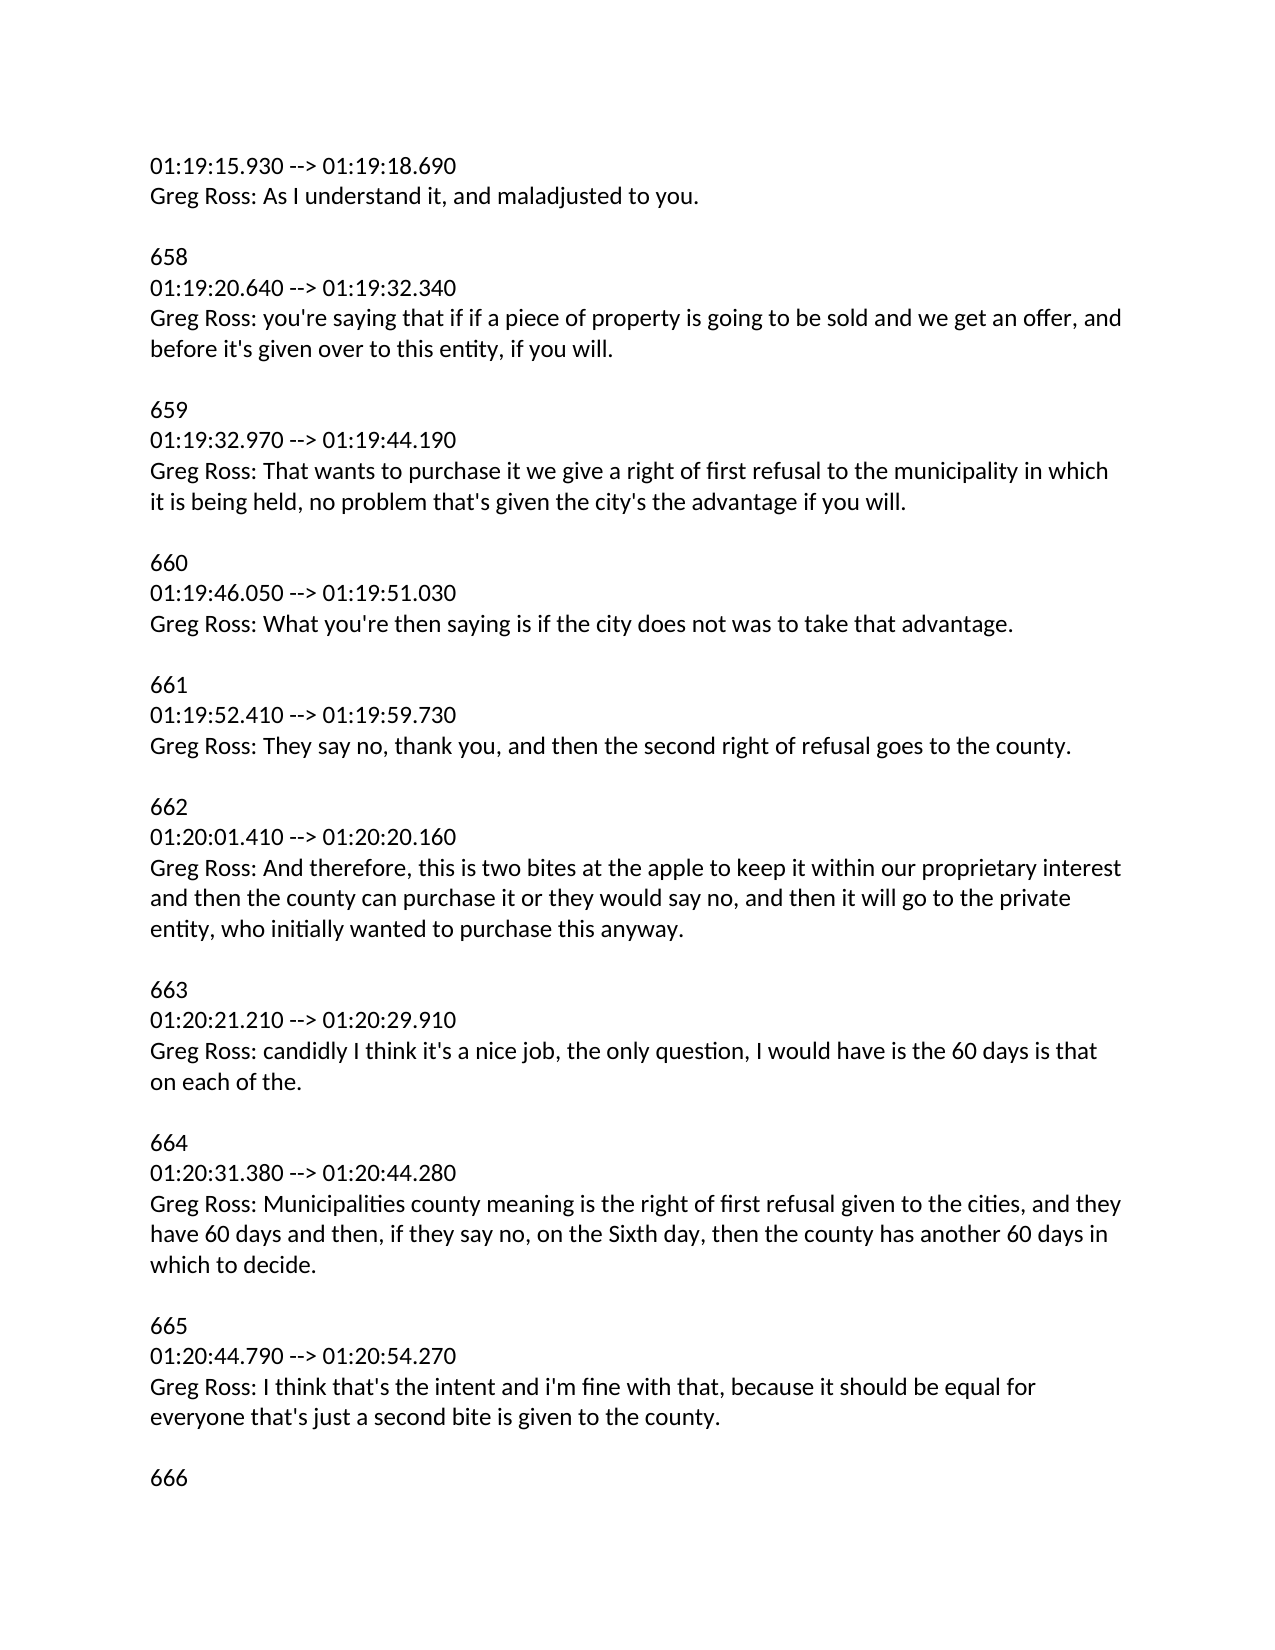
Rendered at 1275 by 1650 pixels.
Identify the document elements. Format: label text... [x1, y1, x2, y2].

text 660 [150, 547, 1125, 577]
text 01:19:52.410 --> 01:19:59.730 [150, 699, 1125, 730]
text Greg Ross: As I understand it, and maladjusted to you. [150, 181, 1125, 211]
text Greg Ross: you're saying that if if a piece of property is going to be sold and we get an offer, and before it's given over to this entity, if you will. [150, 303, 1125, 364]
text Greg Ross: They say no, thank you, and then the second right of refusal goes to the county. [150, 730, 1125, 760]
text 01:20:31.380 --> 01:20:44.280 [150, 1157, 1125, 1188]
text Greg Ross: candidly I think it's a nice job, the only question, I would have is the 60 days is that on each of the. [150, 1035, 1125, 1096]
text 665 [150, 1310, 1125, 1340]
text 666 [150, 1462, 1125, 1493]
text 01:19:20.640 --> 01:19:32.340 [150, 272, 1125, 303]
text Greg Ross: What you're then saying is if the city does not was to take that advantage. [150, 608, 1125, 638]
text 662 [150, 791, 1125, 821]
text 658 [150, 242, 1125, 272]
text 01:20:01.410 --> 01:20:20.160 [150, 821, 1125, 852]
text Greg Ross: That wants to purchase it we give a right of first refusal to the municipality in which it is being held, no problem that's given the city's the advantage if you will. [150, 455, 1125, 516]
text Greg Ross: And therefore, this is two bites at the apple to keep it within our proprietary interest and then the county can purchase it or they would say no, and then it will go to the private entity, who initially wanted to purchase this anyway. [150, 852, 1125, 943]
text 01:20:44.790 --> 01:20:54.270 [150, 1340, 1125, 1371]
text 01:19:46.050 --> 01:19:51.030 [150, 577, 1125, 608]
text 659 [150, 394, 1125, 425]
text Greg Ross: I think that's the intent and i'm fine with that, because it should be equal for everyone that's just a second bite is given to the county. [150, 1371, 1125, 1432]
text Greg Ross: Municipalities county meaning is the right of first refusal given to the cities, and they have 60 days and then, if they say no, on the Sixth day, then the county has another 60 days in which to decide. [150, 1188, 1125, 1279]
text 661 [150, 669, 1125, 699]
text 663 [150, 974, 1125, 1004]
text 664 [150, 1127, 1125, 1157]
text 01:19:15.930 --> 01:19:18.690 [150, 150, 1125, 181]
text 01:20:21.210 --> 01:20:29.910 [150, 1004, 1125, 1035]
text 01:19:32.970 --> 01:19:44.190 [150, 425, 1125, 455]
